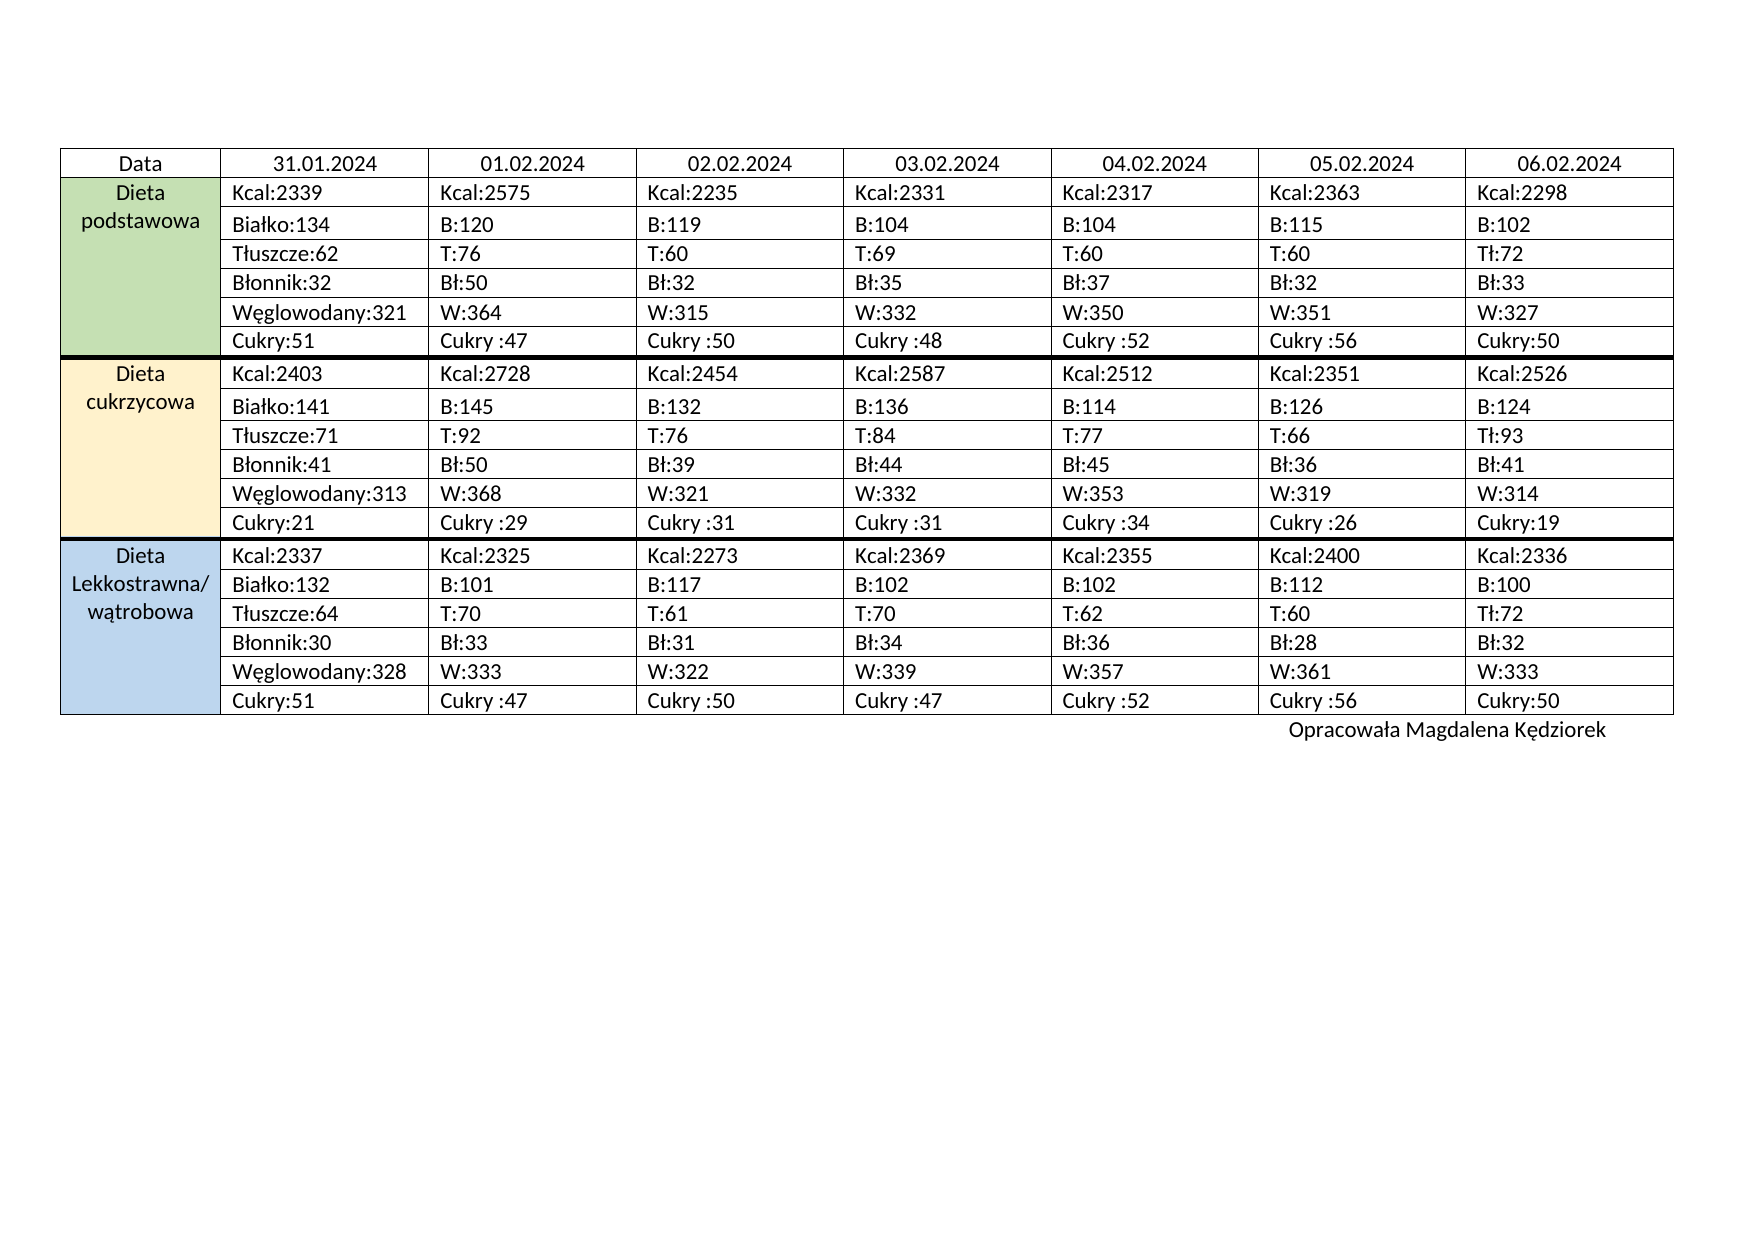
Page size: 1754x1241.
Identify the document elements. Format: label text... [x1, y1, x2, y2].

table_cell Cukry :26 [1259, 508, 1465, 536]
table_cell Tłuszcze:64 [221, 599, 428, 627]
table_cell W:353 [1052, 479, 1258, 507]
table_cell W:368 [429, 479, 636, 507]
table_cell Bł:50 [429, 450, 636, 478]
table_cell T:66 [1259, 421, 1465, 449]
table_cell Cukry:21 [221, 508, 428, 536]
table_cell Białko:141 [221, 389, 428, 420]
table_cell Tłuszcze:71 [221, 421, 428, 449]
table_cell T:60 [1259, 240, 1465, 267]
table_cell W:350 [1052, 298, 1258, 326]
table_cell Dieta cukrzycowa [61, 360, 220, 536]
table_header 03.02.2024 [844, 149, 1051, 177]
table_cell Cukry :47 [429, 686, 636, 714]
table_header 06.02.2024 [1466, 149, 1673, 177]
table_cell B:112 [1259, 570, 1465, 598]
table_cell Bł:36 [1052, 628, 1258, 656]
table_cell T:70 [844, 599, 1051, 627]
table_cell Bł:33 [1466, 269, 1673, 297]
table_cell Kcal:2454 [637, 360, 843, 387]
table_cell Cukry :34 [1052, 508, 1258, 536]
table_cell W:327 [1466, 298, 1673, 326]
table_cell Cukry :50 [637, 327, 843, 355]
table_cell W:333 [429, 657, 636, 685]
table_cell Cukry :50 [637, 686, 843, 714]
table_cell W:322 [637, 657, 843, 685]
table_cell B:132 [637, 389, 843, 420]
table_cell Bł:32 [1259, 269, 1465, 297]
table_cell T:76 [637, 421, 843, 449]
table_cell T:70 [429, 599, 636, 627]
table_cell Błonnik:30 [221, 628, 428, 656]
table_cell B:115 [1259, 207, 1465, 238]
table_cell B:101 [429, 570, 636, 598]
table_cell Bł:28 [1259, 628, 1465, 656]
table_cell Bł:36 [1259, 450, 1465, 478]
table_cell Cukry :52 [1052, 327, 1258, 355]
table_cell Kcal:2351 [1259, 360, 1465, 387]
table_cell Cukry :31 [844, 508, 1051, 536]
table_cell T:60 [637, 240, 843, 267]
table_cell B:136 [844, 389, 1051, 420]
table_cell Kcal:2325 [429, 541, 636, 569]
table_cell B:104 [844, 207, 1051, 238]
table_cell Kcal:2587 [844, 360, 1051, 387]
table_cell Kcal:2575 [429, 178, 636, 206]
table_cell Kcal:2339 [221, 178, 428, 206]
table_cell Kcal:2355 [1052, 541, 1258, 569]
table_cell Kcal:2526 [1466, 360, 1673, 387]
table_cell Węglowodany:328 [221, 657, 428, 685]
table_cell W:339 [844, 657, 1051, 685]
table_cell Bł:45 [1052, 450, 1258, 478]
table_cell T:92 [429, 421, 636, 449]
table_cell Kcal:2235 [637, 178, 843, 206]
table_cell B:114 [1052, 389, 1258, 420]
table_cell B:100 [1466, 570, 1673, 598]
table_cell B:124 [1466, 389, 1673, 420]
table_header 31.01.2024 [221, 149, 428, 177]
table_cell Bł:33 [429, 628, 636, 656]
table_cell Cukry:51 [221, 686, 428, 714]
table_header 04.02.2024 [1052, 149, 1258, 177]
table_cell Cukry :48 [844, 327, 1051, 355]
table_cell B:126 [1259, 389, 1465, 420]
table_cell T:62 [1052, 599, 1258, 627]
table_cell B:102 [844, 570, 1051, 598]
table_cell Cukry :47 [429, 327, 636, 355]
table_cell Bł:50 [429, 269, 636, 297]
table_cell Tłuszcze:62 [221, 240, 428, 267]
table_cell Bł:41 [1466, 450, 1673, 478]
table_cell W:332 [844, 298, 1051, 326]
table_cell W:333 [1466, 657, 1673, 685]
table_cell Białko:134 [221, 207, 428, 238]
table_cell Kcal:2363 [1259, 178, 1465, 206]
table_cell Tł:72 [1466, 240, 1673, 267]
table_cell Bł:37 [1052, 269, 1258, 297]
table_header 01.02.2024 [429, 149, 636, 177]
table_cell B:120 [429, 207, 636, 238]
table_cell B:117 [637, 570, 843, 598]
table_cell T:77 [1052, 421, 1258, 449]
table_cell Kcal:2298 [1466, 178, 1673, 206]
table_cell Białko:132 [221, 570, 428, 598]
text Opracowała Magdalena Kędziorek [148, 715, 1606, 743]
table_cell Bł:32 [637, 269, 843, 297]
table_cell Bł:44 [844, 450, 1051, 478]
table_cell W:319 [1259, 479, 1465, 507]
table_cell Tł:93 [1466, 421, 1673, 449]
table_cell T:61 [637, 599, 843, 627]
table_cell Cukry :31 [637, 508, 843, 536]
table_cell Kcal:2273 [637, 541, 843, 569]
table_cell W:364 [429, 298, 636, 326]
table_header 02.02.2024 [637, 149, 843, 177]
table_cell Cukry :52 [1052, 686, 1258, 714]
table_cell Kcal:2331 [844, 178, 1051, 206]
table_cell Kcal:2512 [1052, 360, 1258, 387]
table_header Data [61, 149, 220, 177]
table_cell Cukry:50 [1466, 686, 1673, 714]
table_cell Kcal:2337 [221, 541, 428, 569]
table_cell Kcal:2336 [1466, 541, 1673, 569]
table_cell Bł:32 [1466, 628, 1673, 656]
table_cell Kcal:2369 [844, 541, 1051, 569]
table_cell T:76 [429, 240, 636, 267]
table_cell T:84 [844, 421, 1051, 449]
table_cell Bł:35 [844, 269, 1051, 297]
table_cell W:332 [844, 479, 1051, 507]
table_cell B:102 [1052, 570, 1258, 598]
table_cell W:357 [1052, 657, 1258, 685]
table_cell Cukry:19 [1466, 508, 1673, 536]
table_cell Kcal:2400 [1259, 541, 1465, 569]
table_cell Tł:72 [1466, 599, 1673, 627]
table_cell B:104 [1052, 207, 1258, 238]
table_cell Kcal:2317 [1052, 178, 1258, 206]
table_cell Dieta podstawowa [61, 178, 220, 355]
table_cell W:315 [637, 298, 843, 326]
table_cell W:361 [1259, 657, 1465, 685]
table_cell W:351 [1259, 298, 1465, 326]
table_cell Kcal:2728 [429, 360, 636, 387]
table_cell B:145 [429, 389, 636, 420]
table_cell W:314 [1466, 479, 1673, 507]
table_cell Bł:31 [637, 628, 843, 656]
table_cell Błonnik:32 [221, 269, 428, 297]
table_cell Bł:39 [637, 450, 843, 478]
table_cell Cukry:51 [221, 327, 428, 355]
table_cell Dieta Lekkostrawna/ wątrobowa [61, 541, 220, 714]
table_header 05.02.2024 [1259, 149, 1465, 177]
table_cell Cukry :56 [1259, 327, 1465, 355]
table_cell Cukry :29 [429, 508, 636, 536]
table_cell W:321 [637, 479, 843, 507]
table_cell T:60 [1259, 599, 1465, 627]
table_cell Węglowodany:321 [221, 298, 428, 326]
table_cell Bł:34 [844, 628, 1051, 656]
table_cell Cukry:50 [1466, 327, 1673, 355]
table_cell Węglowodany:313 [221, 479, 428, 507]
table_cell T:69 [844, 240, 1051, 267]
table_cell Cukry :47 [844, 686, 1051, 714]
table_cell Błonnik:41 [221, 450, 428, 478]
table_cell B:102 [1466, 207, 1673, 238]
table_cell T:60 [1052, 240, 1258, 267]
table_cell Kcal:2403 [221, 360, 428, 387]
table_cell Cukry :56 [1259, 686, 1465, 714]
table_cell B:119 [637, 207, 843, 238]
